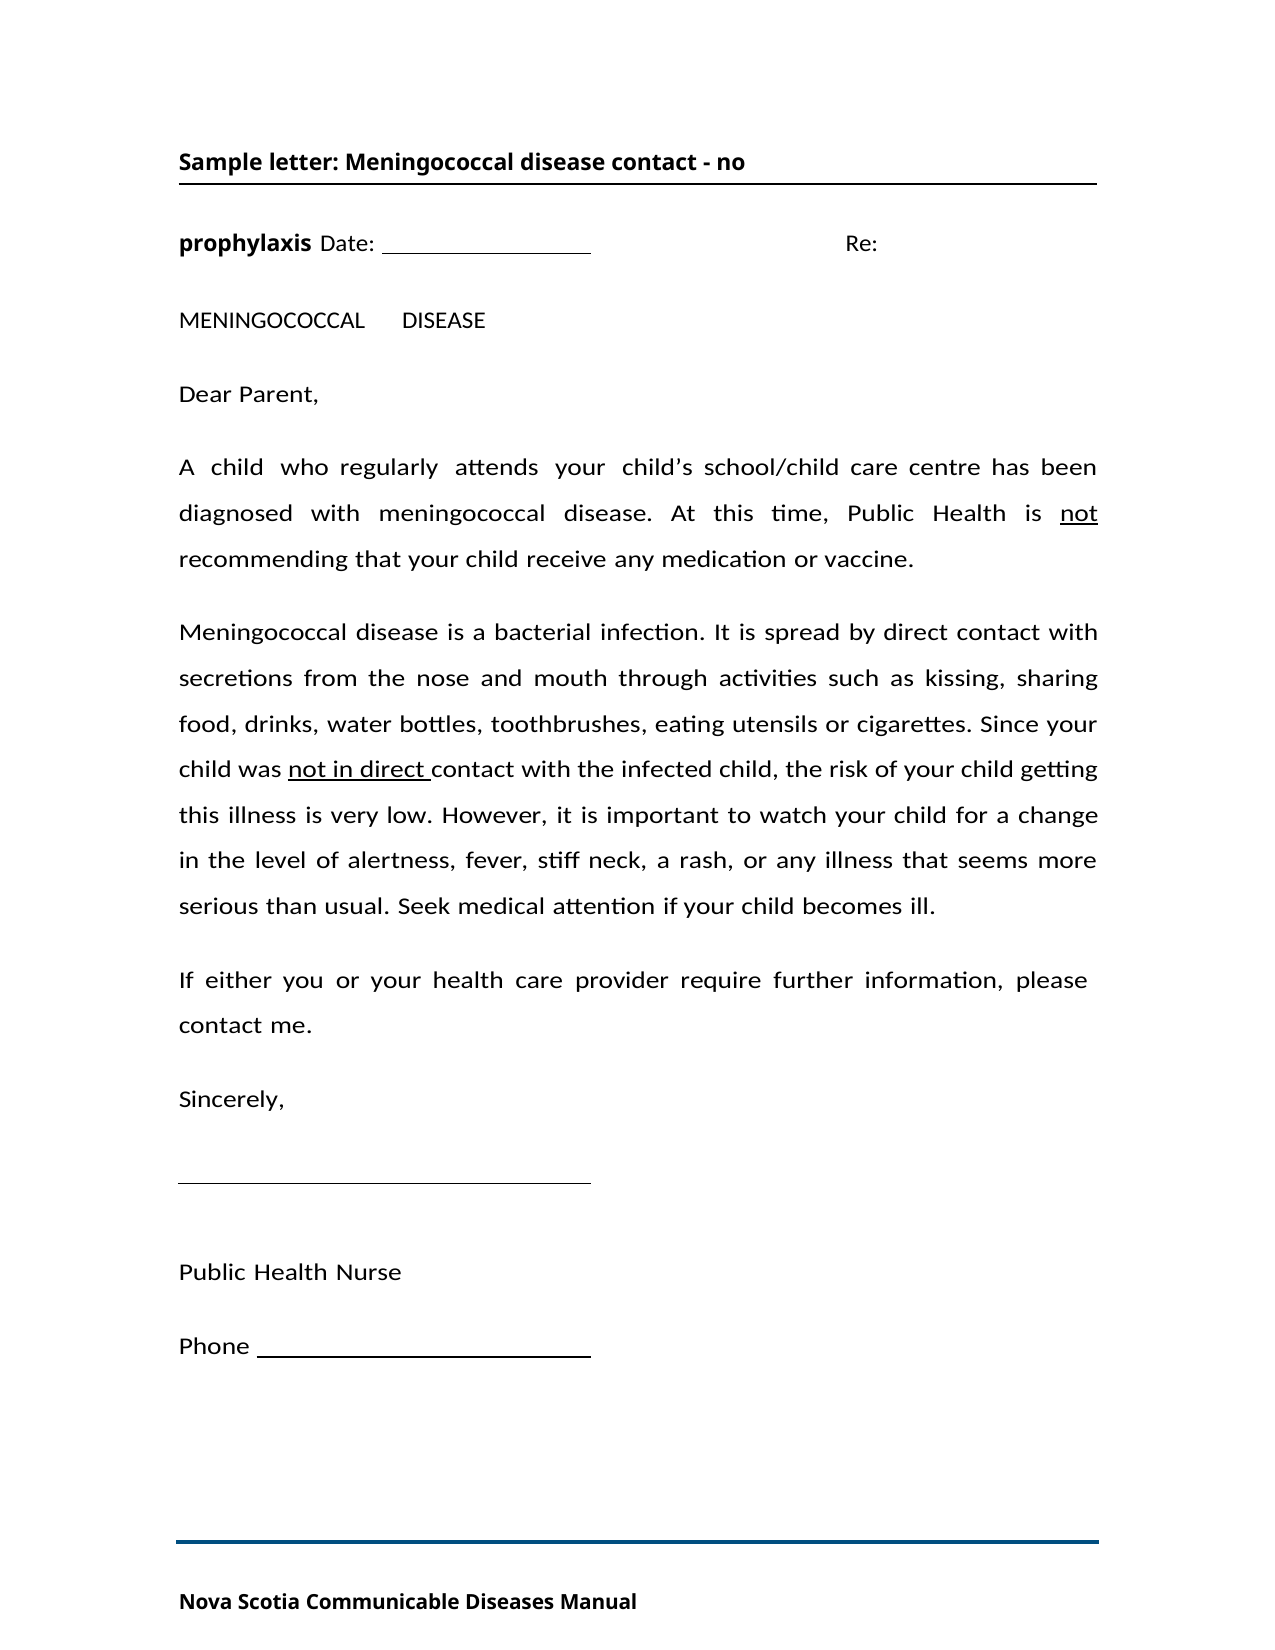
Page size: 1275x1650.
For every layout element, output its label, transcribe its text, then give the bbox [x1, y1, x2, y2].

text A child who regularly attends your child’s school/child care centre has been diagnosed with meningococcal disease. At this time, Public Health is not recommending that your child receive any medication or vaccine. [178, 452, 1098, 573]
text Nova Scotia Communicable Diseases Manual [178, 1587, 1110, 1616]
text If either you or your health care provider require further information, please contact me. [178, 965, 1110, 1040]
text Meningococcal disease is a bacterial infection. It is spread by direct contact with secretions from the nose and mouth through activities such as kissing, sharing food, drinks, water bottles, toothbrushes, eating utensils or cigarettes. Since your child was not in direct contact with the infected child, the risk of your child getting this illness is very low. However, it is important to watch your child for a change in the level of alertness, fever, stiff neck, a rash, or any illness that seems more serious than usual. Seek medical attention if your child becomes ill. [178, 617, 1098, 921]
text Sincerely, [178, 1084, 1110, 1114]
text Sample letter: Meningococcal disease contact - no prophylaxis Date: Re: MENINGOCOCCAL DISEASE [178, 145, 879, 334]
text Phone [178, 1331, 1110, 1360]
text Dear Parent, [178, 381, 1110, 408]
text Public Health Nurse [178, 1257, 1110, 1286]
